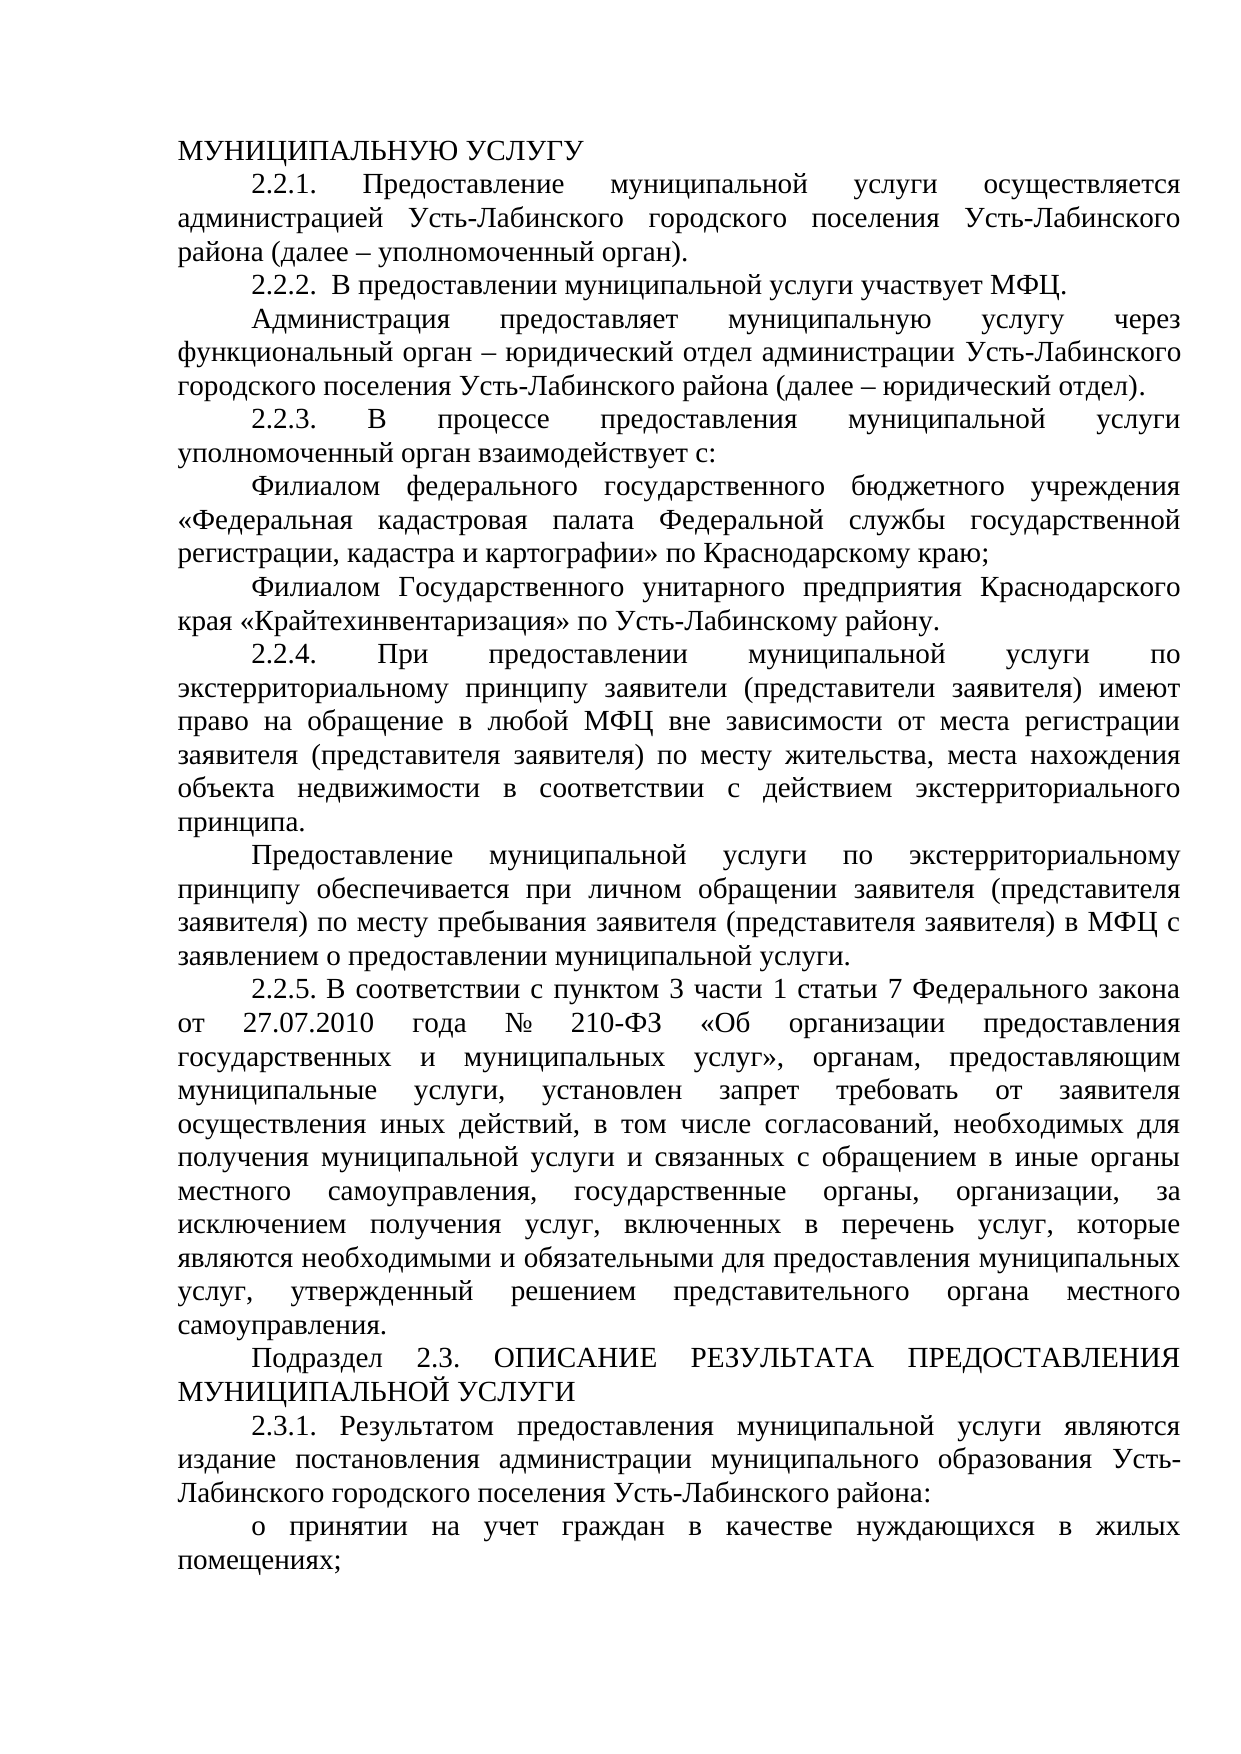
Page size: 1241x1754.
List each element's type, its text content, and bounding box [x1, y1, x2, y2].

text Администрация предоставляет муниципальную услугу через функциональный орган – юридический отдел администрации Усть-Лабинского городского поселения Усть-Лабинского района (далее – юридический отдел). [177, 301, 1181, 401]
text Филиалом федерального государственного бюджетного учреждения «Федеральная кадастровая палата Федеральной службы государственной регистрации, кадастра и картографии» по Краснодарскому краю; [177, 468, 1181, 569]
text 2.2.5. В соответствии с пунктом 3 части 1 статьи 7 Федерального закона от 27.07.2010 года № 210-ФЗ «Об организации предоставления государственных и муниципальных услуг», органам, предоставляющим муниципальные услуги, установлен запрет требовать от заявителя осуществления иных действий, в том числе согласований, необходимых для получения муниципальной услуги и связанных с обращением в иные органы местного самоуправления, государственные органы, организации, за исключением получения услуг, включенных в перечень услуг, которые являются необходимыми и обязательными для предоставления муниципальных услуг, утвержденный решением представительного органа местного самоуправления. [177, 972, 1181, 1341]
text 2.2.3. В процессе предоставления муниципальной услуги уполномоченный орган взаимодействует с: [177, 401, 1181, 468]
text 2.2.1. Предоставление муниципальной услуги осуществляется администрацией Усть-Лабинского городского поселения Усть-Лабинского района (далее – уполномоченный орган). [177, 167, 1181, 267]
text 2.3.1. Результатом предоставления муниципальной услуги являются издание постановления администрации муниципального образования Усть-Лабинского городского поселения Усть-Лабинского района: [177, 1408, 1181, 1508]
text 2.2.4. При предоставлении муниципальной услуги по экстерриториальному принципу заявители (представители заявителя) имеют право на обращение в любой МФЦ вне зависимости от места регистрации заявителя (представителя заявителя) по месту жительства, места нахождения объекта недвижимости в соответствии с действием экстерриториального принципа. [177, 636, 1181, 837]
text Филиалом Государственного унитарного предприятия Краснодарского края «Крайтехинвентаризация» по Усть-Лабинскому району. [177, 569, 1181, 636]
text Предоставление муниципальной услуги по экстерриториальному принципу обеспечивается при личном обращении заявителя (представителя заявителя) по месту пребывания заявителя (представителя заявителя) в МФЦ с заявлением о предоставлении муниципальной услуги. [177, 837, 1181, 972]
text о принятии на учет граждан в качестве нуждающихся в жилых помещениях; [177, 1508, 1181, 1575]
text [177, 133, 1181, 167]
text 2.2.2. В предоставлении муниципальной услуги участвует МФЦ. [177, 267, 1181, 301]
text Подраздел 2.3. ОПИСАНИЕ РЕЗУЛЬТАТА ПРЕДОСТАВЛЕНИЯ МУНИЦИПАЛЬНОЙ УСЛУГИ [177, 1341, 1181, 1408]
